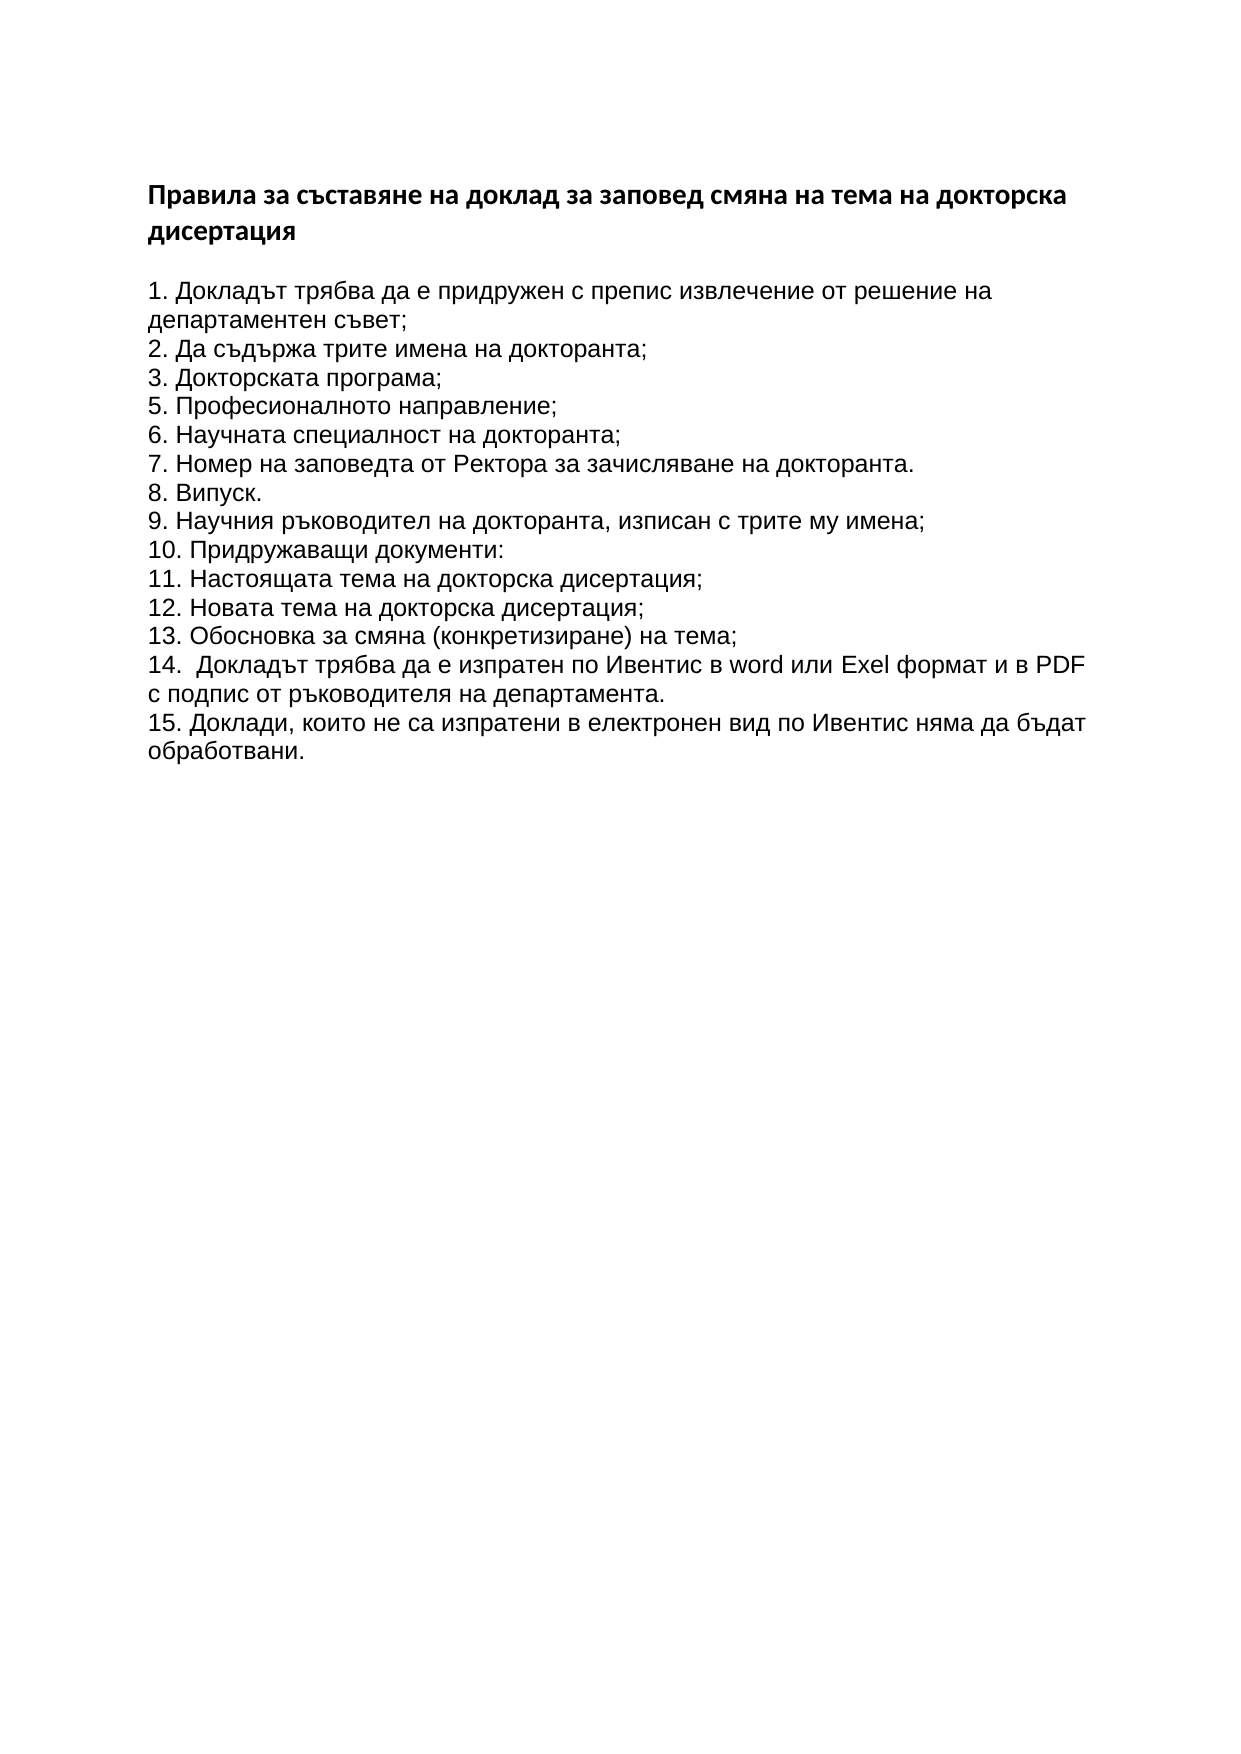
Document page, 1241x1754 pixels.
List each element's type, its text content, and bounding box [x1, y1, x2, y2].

text 6. Научната специалност на докторанта; [148, 420, 1093, 449]
text 14. Докладът трябва да е изпратен по Ивентис в word или Exel формат и в PDF с подпис от ръководителя на департамента. [148, 650, 1093, 708]
text 10. Придружаващи документи: [148, 535, 1093, 564]
text 1. Докладът трябва да е придружен с препис извлечение от решение на департаментен съвет; [148, 276, 1093, 334]
text 11. Настоящата тема на докторска дисертация; [148, 564, 1093, 593]
text 12. Новата тема на докторска дисертация; [148, 593, 1093, 621]
text 5. Професионалното направление; [148, 391, 1093, 420]
text 8. Випуск. [148, 478, 1093, 506]
text 15. Доклади, които не са изпратени в електронен вид по Ивентис няма да бъдат обработвани. [148, 708, 1093, 765]
text 7. Номер на заповедта от Ректора за зачисляване на докторанта. [148, 449, 1093, 478]
text 3. Докторската програма; [148, 363, 1093, 391]
text 9. Научния ръководител на докторанта, изписан с трите му имена; [148, 506, 1093, 535]
text 2. Да съдържа трите имена на докторанта; [148, 334, 1093, 363]
text Правила за съставяне на доклад за заповед смяна на тема на докторска дисертация [148, 176, 1093, 248]
text 13. Обосновка за смяна (конкретизиране) на тема; [148, 621, 1093, 650]
